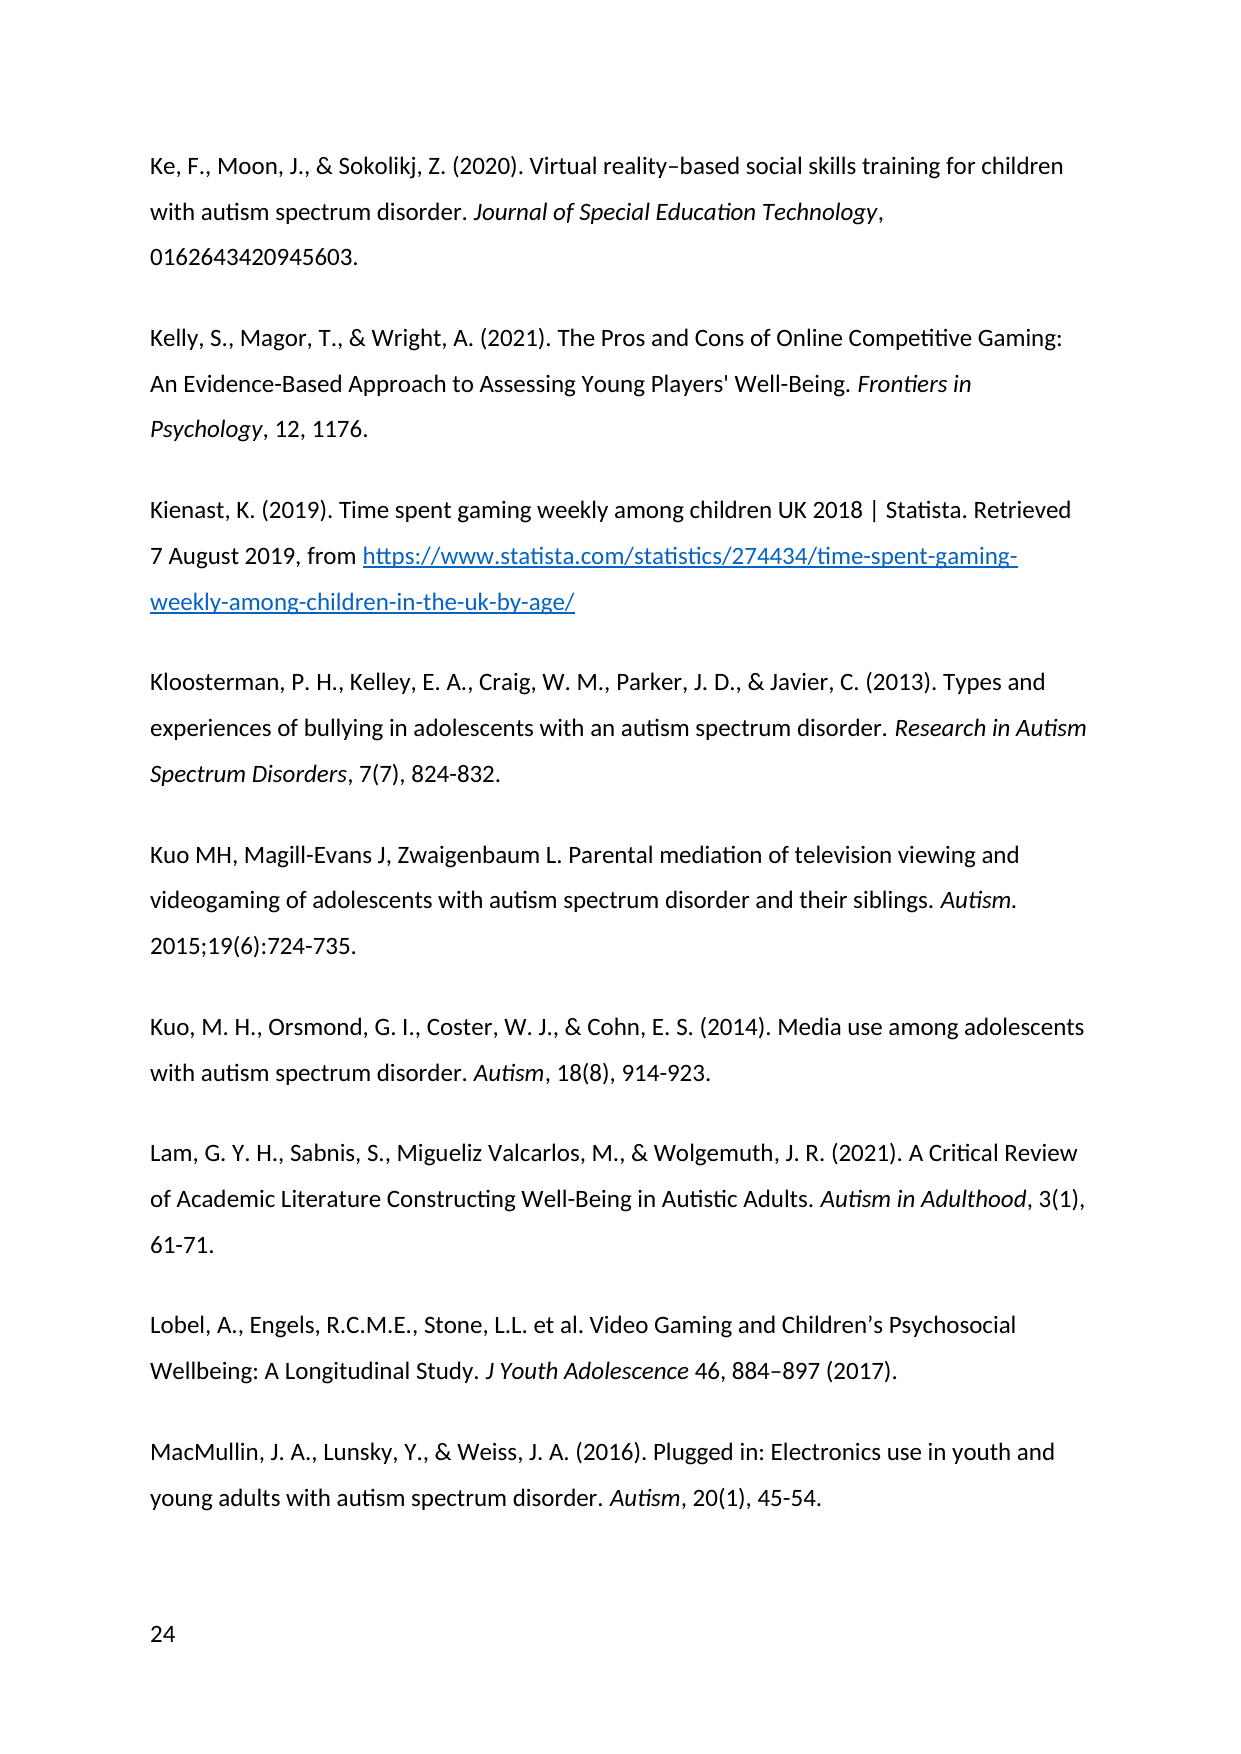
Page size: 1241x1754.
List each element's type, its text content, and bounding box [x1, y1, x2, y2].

text Kelly, S., Magor, T., & Wright, A. (2021). The Pros and Cons of Online Competitive Gaming: An Evidence-Based Approach to Assessing Young Players' Well-Being. Frontiers in Psychology, 12, 1176. [150, 322, 1090, 444]
text Kienast, K. (2019). Time spent gaming weekly among children UK 2018 | Statista. Retrieved 7 August 2019, from https://www.statista.com/statistics/274434/time-spent-gaming-weekly-among-children-in-the-uk-by-age/ [150, 494, 1090, 616]
text Kuo MH, Magill-Evans J, Zwaigenbaum L. Parental mediation of television viewing and videogaming of adolescents with autism spectrum disorder and their siblings. Autism. 2015;19(6):724-735. [150, 839, 1090, 961]
text Kuo, M. H., Orsmond, G. I., Coster, W. J., & Cohn, E. S. (2014). Media use among adolescents with autism spectrum disorder. Autism, 18(8), 914-923. [150, 1011, 1090, 1087]
text Ke, F., Moon, J., & Sokolikj, Z. (2020). Virtual reality–based social skills training for children with autism spectrum disorder. Journal of Special Education Technology, 0162643420945603. [150, 150, 1090, 272]
text Lam, G. Y. H., Sabnis, S., Migueliz Valcarlos, M., & Wolgemuth, J. R. (2021). A Critical Review of Academic Literature Constructing Well-Being in Autistic Adults. Autism in Adulthood, 3(1), 61-71. [150, 1137, 1090, 1259]
text MacMullin, J. A., Lunsky, Y., & Weiss, J. A. (2016). Plugged in: Electronics use in youth and young adults with autism spectrum disorder. Autism, 20(1), 45-54. [150, 1436, 1090, 1512]
text Lobel, A., Engels, R.C.M.E., Stone, L.L. et al. Video Gaming and Children’s Psychosocial Wellbeing: A Longitudinal Study. J Youth Adolescence 46, 884–897 (2017). [150, 1309, 1090, 1386]
text Kloosterman, P. H., Kelley, E. A., Craig, W. M., Parker, J. D., & Javier, C. (2013). Types and experiences of bullying in adolescents with an autism spectrum disorder. Research in Autism Spectrum Disorders, 7(7), 824-832. [150, 667, 1090, 788]
